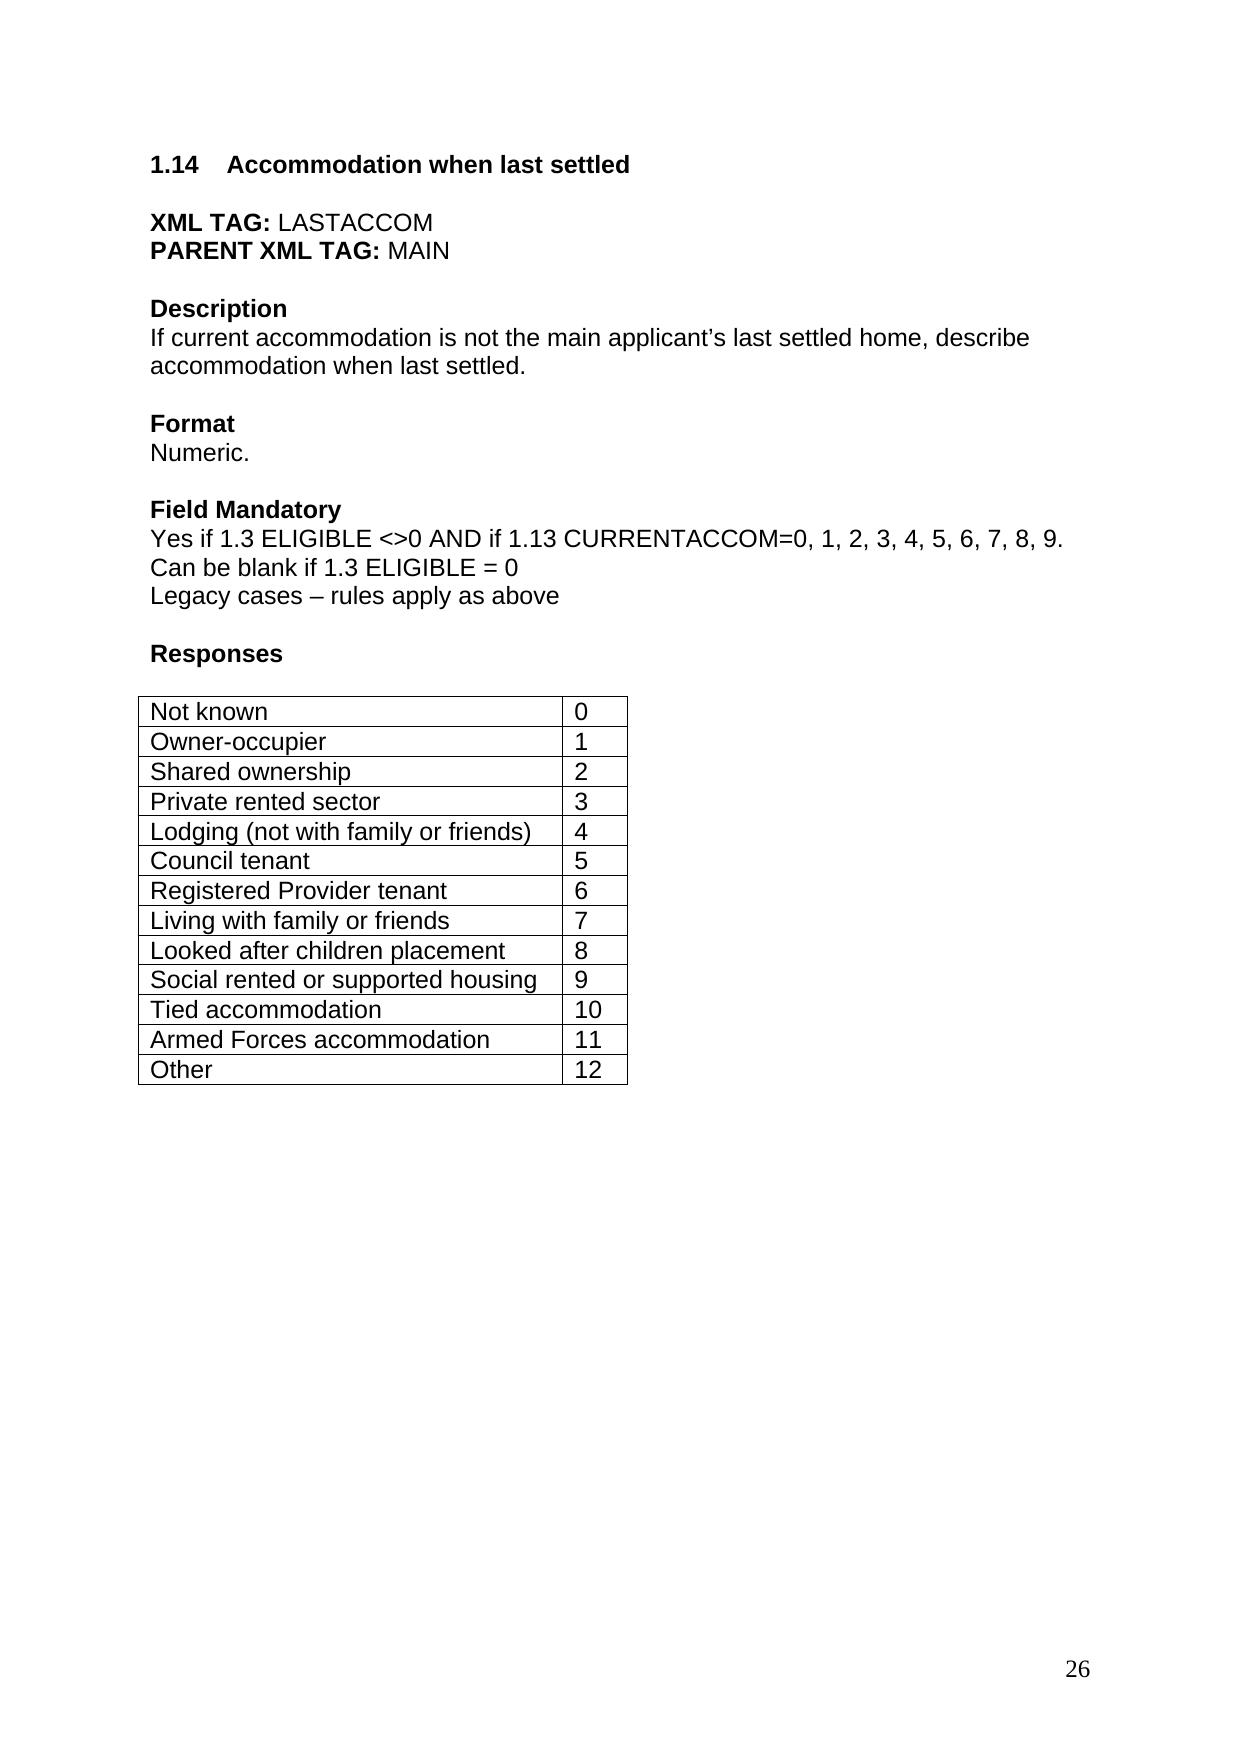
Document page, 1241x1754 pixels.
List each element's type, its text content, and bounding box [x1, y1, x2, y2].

text PARENT XML TAG: MAIN [150, 236, 1090, 265]
text If current accommodation is not the main applicant’s last settled home, describe accommodation when last settled. [150, 322, 1090, 380]
table_cell 5 [563, 846, 627, 875]
table_header Not known [139, 697, 562, 726]
table_cell Tied accommodation [139, 995, 562, 1024]
table_cell Other [139, 1055, 562, 1083]
text Legacy cases – rules apply as above [150, 581, 1090, 610]
table_cell 10 [563, 995, 627, 1024]
subtitle Accommodation when last settled [150, 150, 1090, 179]
text Description [150, 294, 1090, 322]
table_cell 1 [563, 727, 627, 756]
table_cell 12 [563, 1055, 627, 1083]
table_cell Private rented sector [139, 787, 562, 815]
table_cell 9 [563, 965, 627, 994]
table_cell Shared ownership [139, 757, 562, 786]
table_cell 11 [563, 1025, 627, 1054]
table_cell 2 [563, 757, 627, 786]
table_cell Owner-occupier [139, 727, 562, 756]
table_cell Social rented or supported housing [139, 965, 562, 994]
table_cell Looked after children placement [139, 936, 562, 964]
table_cell Registered Provider tenant [139, 876, 562, 905]
table_cell Council tenant [139, 846, 562, 875]
text Can be blank if 1.3 ELIGIBLE = 0 [150, 552, 1090, 581]
text Format [150, 409, 1090, 437]
text XML TAG: LASTACCOM [150, 207, 1090, 236]
table_cell Armed Forces accommodation [139, 1025, 562, 1054]
table_cell Lodging (not with family or friends) [139, 816, 562, 845]
table_cell 7 [563, 906, 627, 934]
text Yes if 1.3 ELIGIBLE <>0 AND if 1.13 CURRENTACCOM=0, 1, 2, 3, 4, 5, 6, 7, 8, 9. [150, 524, 1090, 552]
text Numeric. [150, 437, 1090, 466]
table_header 0 [563, 697, 627, 726]
text Field Mandatory [150, 495, 1090, 524]
table_cell 6 [563, 876, 627, 905]
text Responses [150, 639, 1090, 667]
table_cell 3 [563, 787, 627, 815]
table_cell Living with family or friends [139, 906, 562, 934]
table_cell 8 [563, 936, 627, 964]
table_cell 4 [563, 816, 627, 845]
